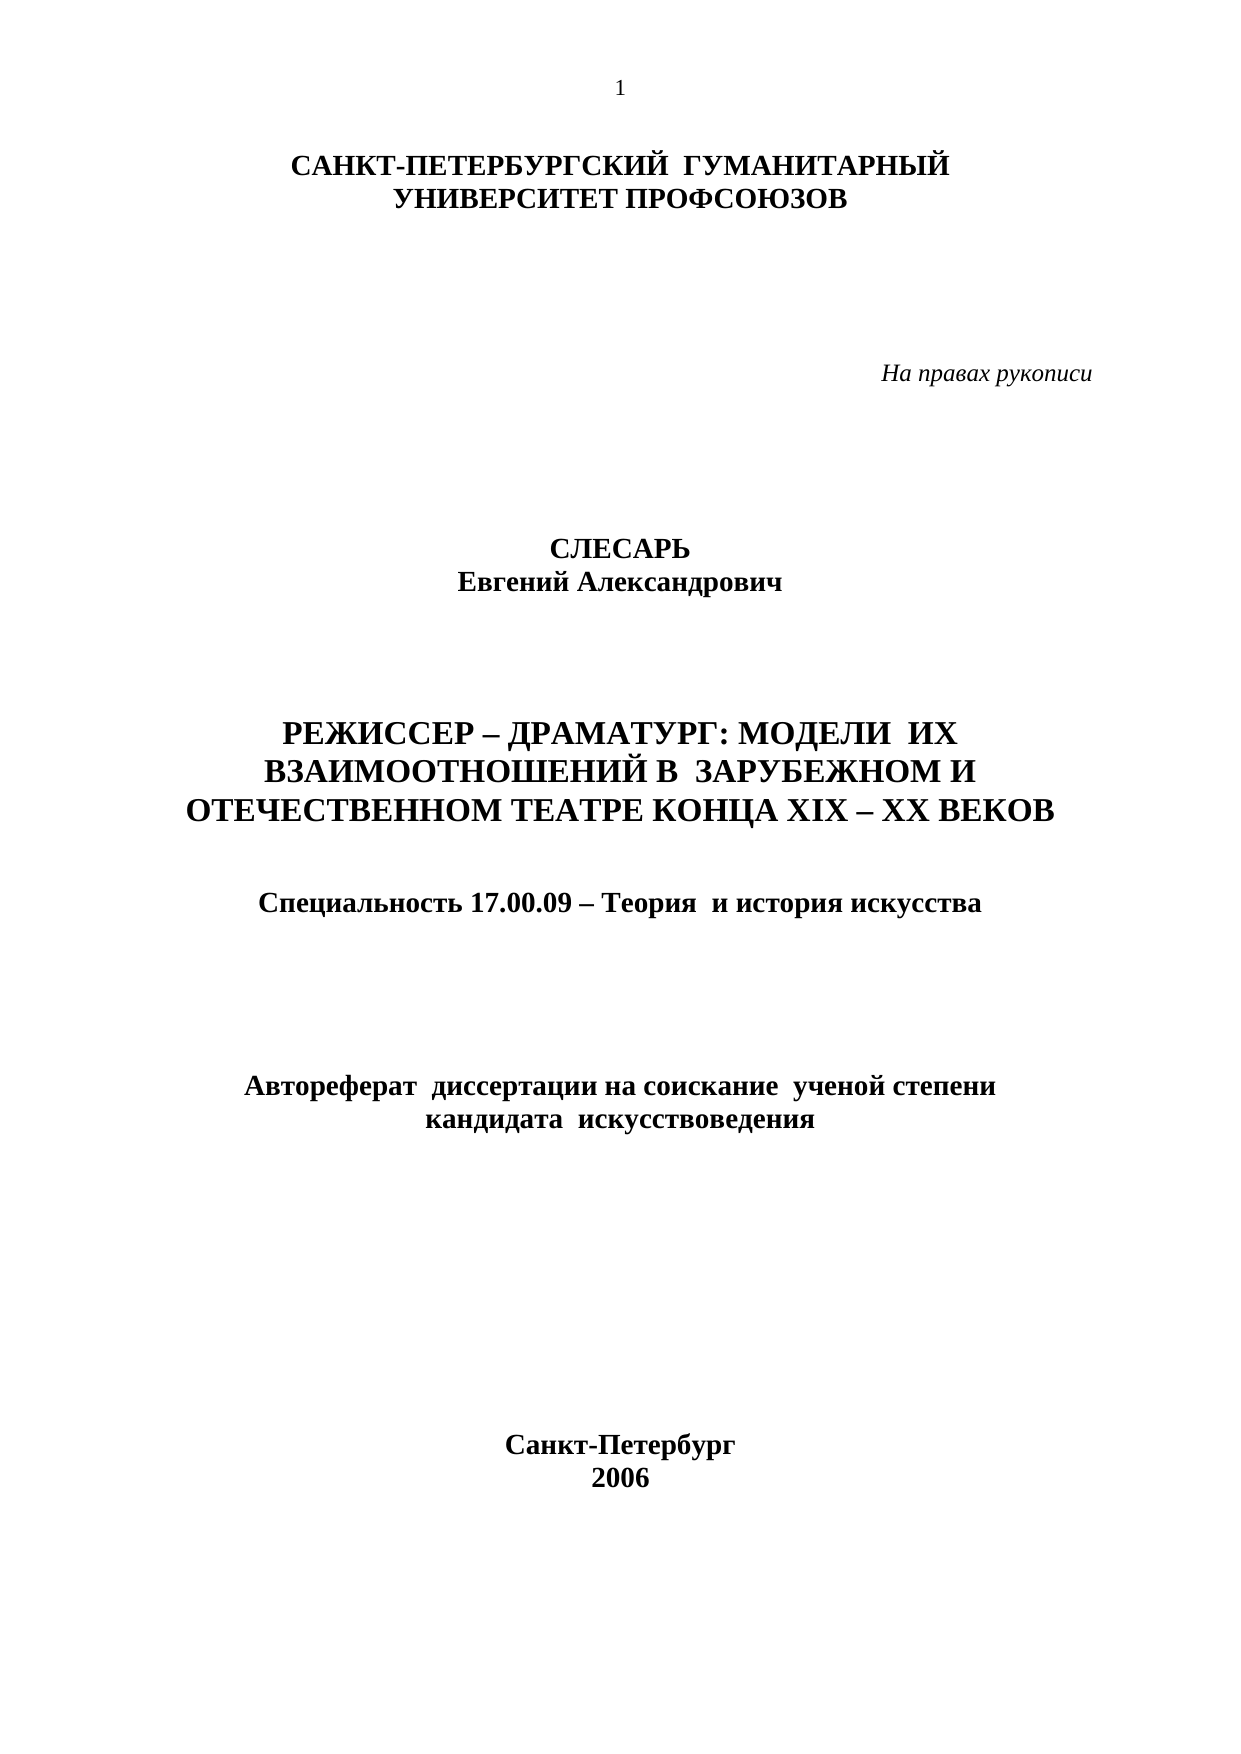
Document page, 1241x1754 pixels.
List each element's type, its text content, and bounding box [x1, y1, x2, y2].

text РЕЖИССЕР – ДРАМАТУРГ: МОДЕЛИ ИХ ВЗАИМООТНОШЕНИЙ В ЗАРУБЕЖНОМ И ОТЕЧЕСТВЕННОМ ТЕАТРЕ КОНЦА ХIХ – ХХ ВЕКОВ [148, 713, 1092, 828]
text кандидата искусствоведения [148, 1101, 1092, 1135]
text УНИВЕРСИТЕТ ПРОФСОЮЗОВ [148, 181, 1092, 215]
text Санкт-Петербург [148, 1427, 1092, 1461]
text СЛЕСАРЬ [148, 531, 1092, 564]
text Евгений Александрович [148, 564, 1092, 598]
text На правах рукописи [148, 358, 1092, 387]
text Специальность 17.00.09 – Теория и история искусства [148, 886, 1092, 919]
text Автореферат диссертации на соискание ученой степени [148, 1068, 1092, 1101]
text 2006 [148, 1461, 1092, 1494]
text САНКТ-ПЕТЕРБУРГСКИЙ ГУМАНИТАРНЫЙ [148, 148, 1092, 181]
